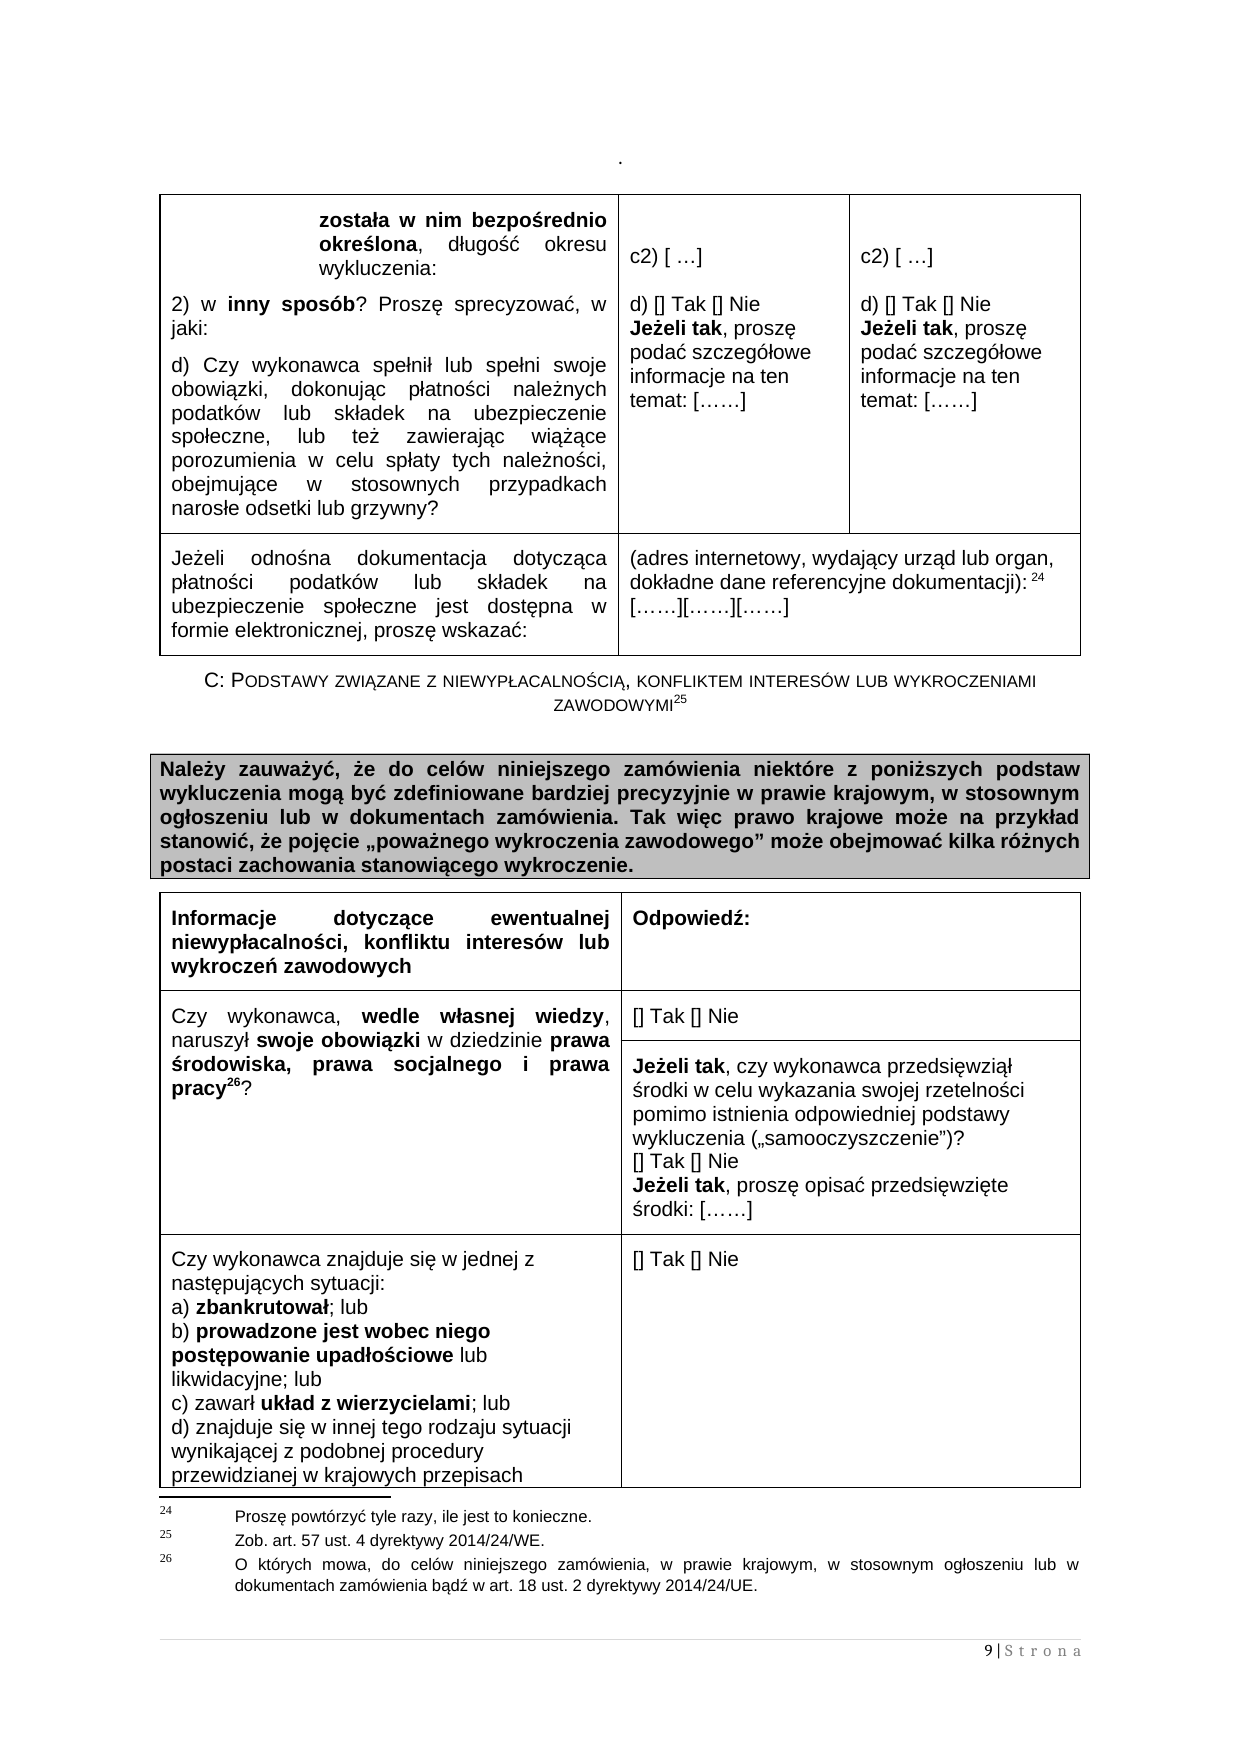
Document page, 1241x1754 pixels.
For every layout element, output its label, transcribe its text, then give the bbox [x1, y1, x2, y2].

table_header Informacje dotyczące ewentualnej niewypłacalności, konfliktu interesów lub wykroczeń zawodowych [161, 893, 621, 990]
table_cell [161, 1235, 621, 1487]
table_cell Jeżeli odnośna dokumentacja dotycząca płatności podatków lub składek na ubezpieczenie społeczne jest dostępna w formie elektronicznej, proszę wskazać: [161, 534, 618, 654]
table_header Odpowiedź: [622, 893, 1080, 990]
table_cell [622, 1235, 1080, 1487]
table_cell [] Tak [] Nie [622, 991, 1080, 1040]
table_cell Jeżeli tak, czy wykonawca przedsięwziął środki w celu wykazania swojej rzetelności pomimo istnienia odpowiedniej podstawy wykluczenia („samooczyszczenie”)? [] Tak [] Nie Jeżeli tak, proszę opisać przedsięwzięte środki: [……] [622, 1041, 1080, 1234]
table_cell Czy wykonawca, wedle własnej wiedzy, naruszył swoje obowiązki w dziedzinie prawa środowiska, prawa socjalnego i prawa pracy? [161, 991, 621, 1234]
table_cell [619, 195, 849, 533]
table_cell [850, 195, 1080, 533]
text C: Podstawy związane z niewypłacalnością, konfliktem interesów lub wykroczeniami zawodowymi [159, 668, 1081, 716]
table_cell (adres internetowy, wydający urząd lub organ, dokładne dane referencyjne dokumentacji): [……][……][……] [619, 534, 1080, 654]
text Należy zauważyć, że do celów niniejszego zamówienia niektóre z poniższych podstaw wykluczenia mogą być zdefiniowane bardziej precyzyjnie w prawie krajowym, w stosownym ogłoszeniu lub w dokumentach zamówienia. Tak więc prawo krajowe może na przykład stanowić, że pojęcie „poważnego wykroczenia zawodowego” może obejmować kilka różnych postaci zachowania stanowiącego wykroczenie. [151, 755, 1089, 878]
